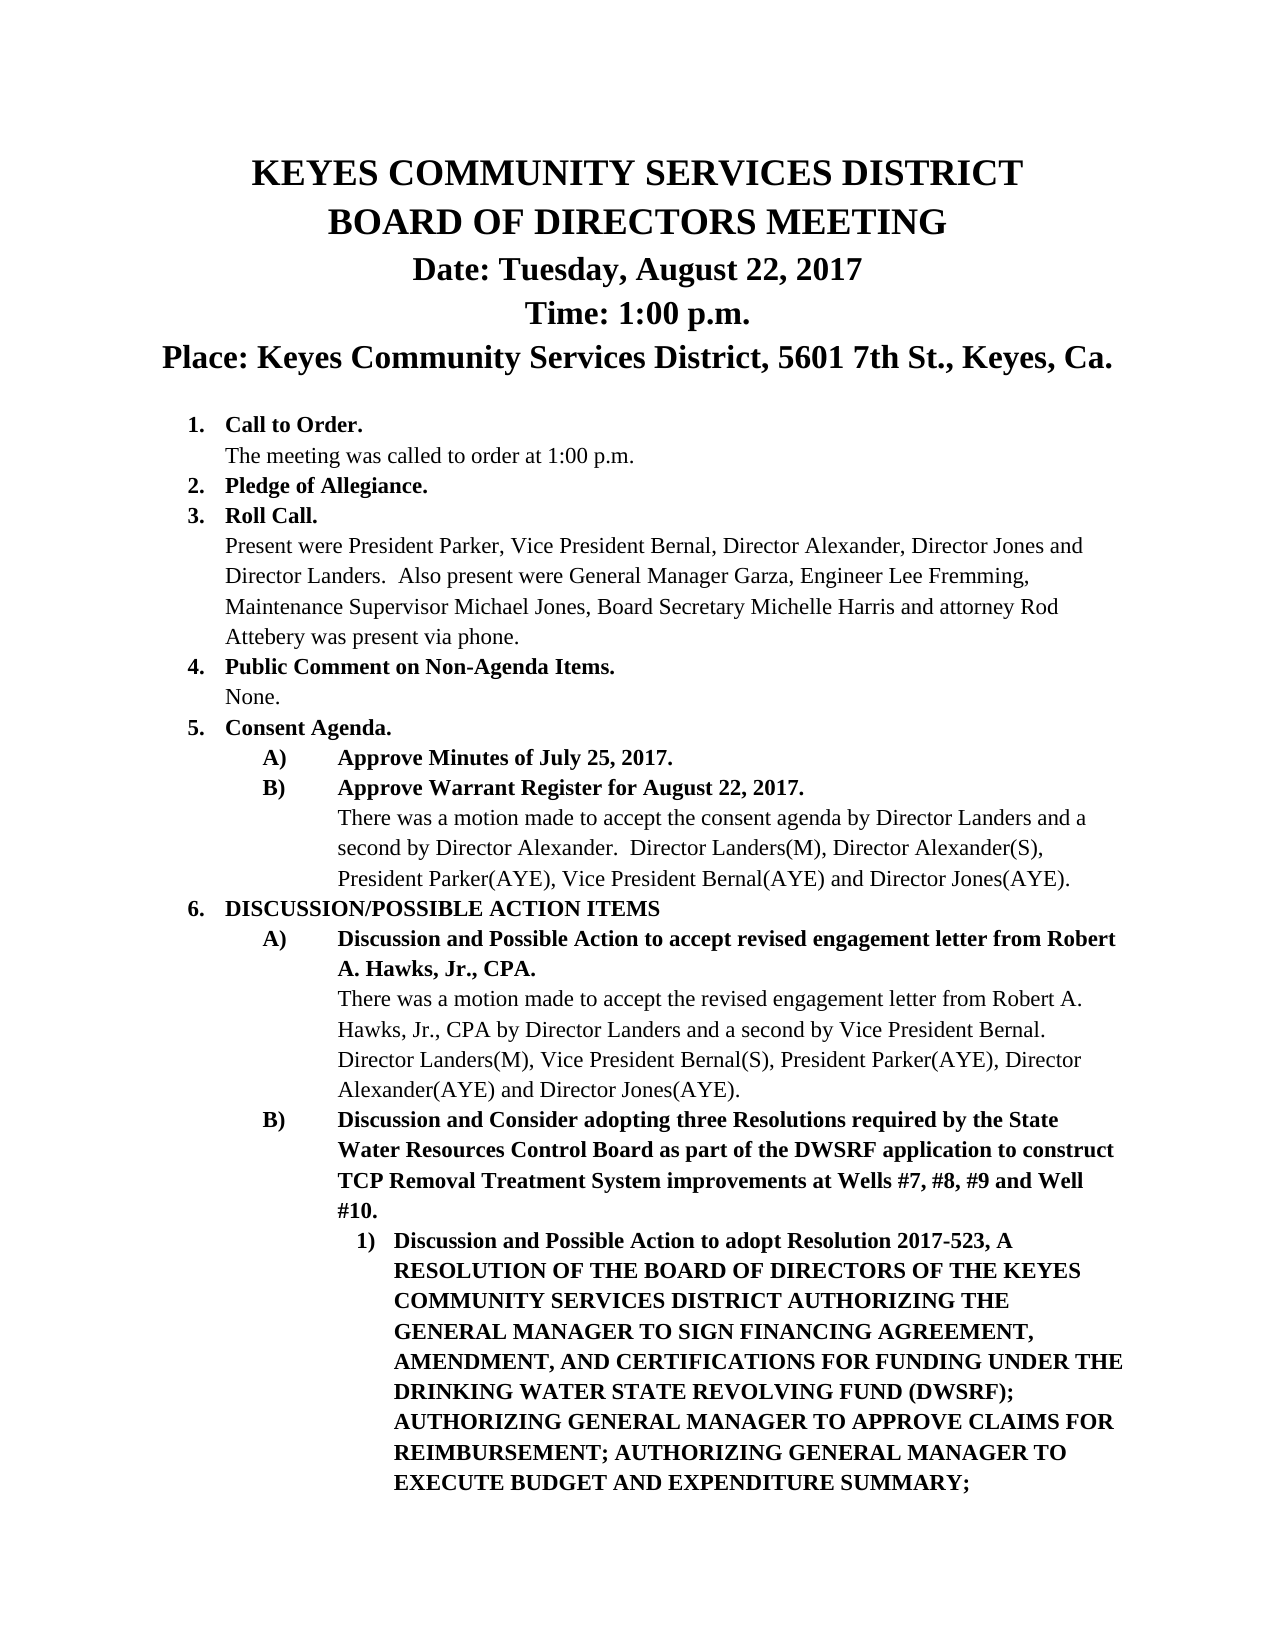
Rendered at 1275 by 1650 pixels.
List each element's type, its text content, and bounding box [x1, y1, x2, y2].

list Approve Warrant Register for August 22, 2017. [262, 774, 1125, 800]
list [356, 1227, 1125, 1495]
list DISCUSSION/POSSIBLE ACTION ITEMS [187, 895, 1125, 921]
text Place: Keyes Community Services District, 5601 7th St., Keyes, Ca. [150, 337, 1125, 376]
list The meeting was called to order at 1:00 p.m. [225, 442, 1125, 468]
list There was a motion made to accept the revised engagement letter from Robert A. Hawks, Jr., CPA by Director Landers and a second by Vice President Bernal. Director Landers(M), Vice President Bernal(S), President Parker(AYE), Director Alexander(AYE) and Director Jones(AYE). [337, 986, 1125, 1102]
list Present were President Parker, Vice President Bernal, Director Alexander, Director Jones and Director Landers. Also present were General Manager Garza, Engineer Lee Fremming, Maintenance Supervisor Michael Jones, Board Secretary Michelle Harris and attorney Rod Attebery was present via phone. [225, 532, 1125, 649]
list There was a motion made to accept the consent agenda by Director Landers and a second by Director Alexander. Director Landers(M), Director Alexander(S), President Parker(AYE), Vice President Bernal(AYE) and Director Jones(AYE). [337, 804, 1125, 891]
list Roll Call. [187, 502, 1125, 528]
list None. [225, 683, 1125, 710]
list Pledge of Allegiance. [187, 472, 1125, 498]
list Discussion and Possible Action to accept revised engagement letter from Robert A. Hawks, Jr., CPA. [262, 925, 1125, 982]
list Consent Agenda. [187, 714, 1125, 740]
text Time: 1:00 p.m. [150, 293, 1125, 332]
text Date: Tuesday, August 22, 2017 [150, 249, 1125, 287]
list Call to Order. [187, 412, 1125, 438]
text BOARD OF DIRECTORS MEETING [150, 199, 1125, 243]
list Public Comment on Non-Agenda Items. [187, 653, 1125, 679]
list Approve Minutes of July 25, 2017. [262, 744, 1125, 770]
list Discussion and Consider adopting three Resolutions required by the State Water Resources Control Board as part of the DWSRF application to construct TCP Removal Treatment System improvements at Wells #7, #8, #9 and Well #10. [262, 1106, 1125, 1223]
text KEYES COMMUNITY SERVICES DISTRICT [150, 150, 1125, 193]
